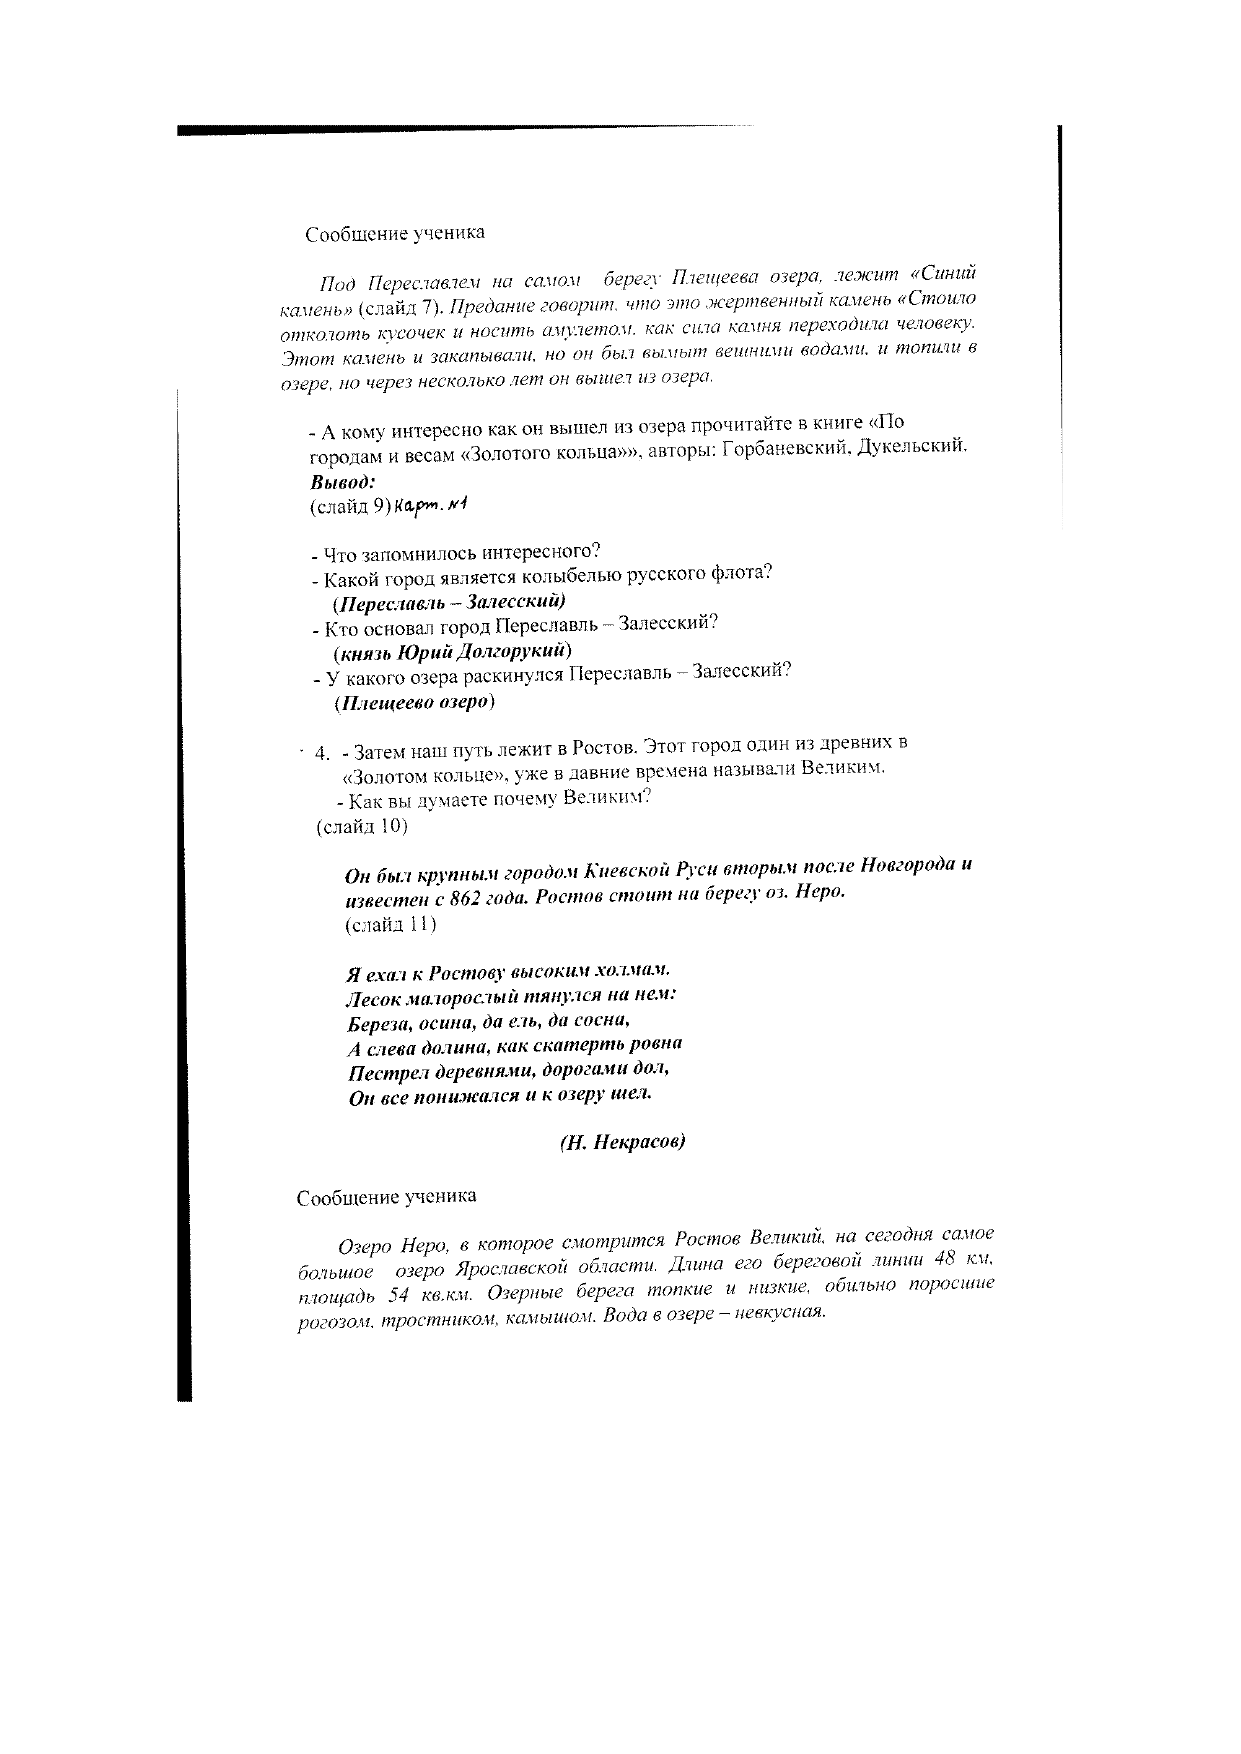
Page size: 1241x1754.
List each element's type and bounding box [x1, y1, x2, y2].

picture [177, 118, 1063, 1408]
